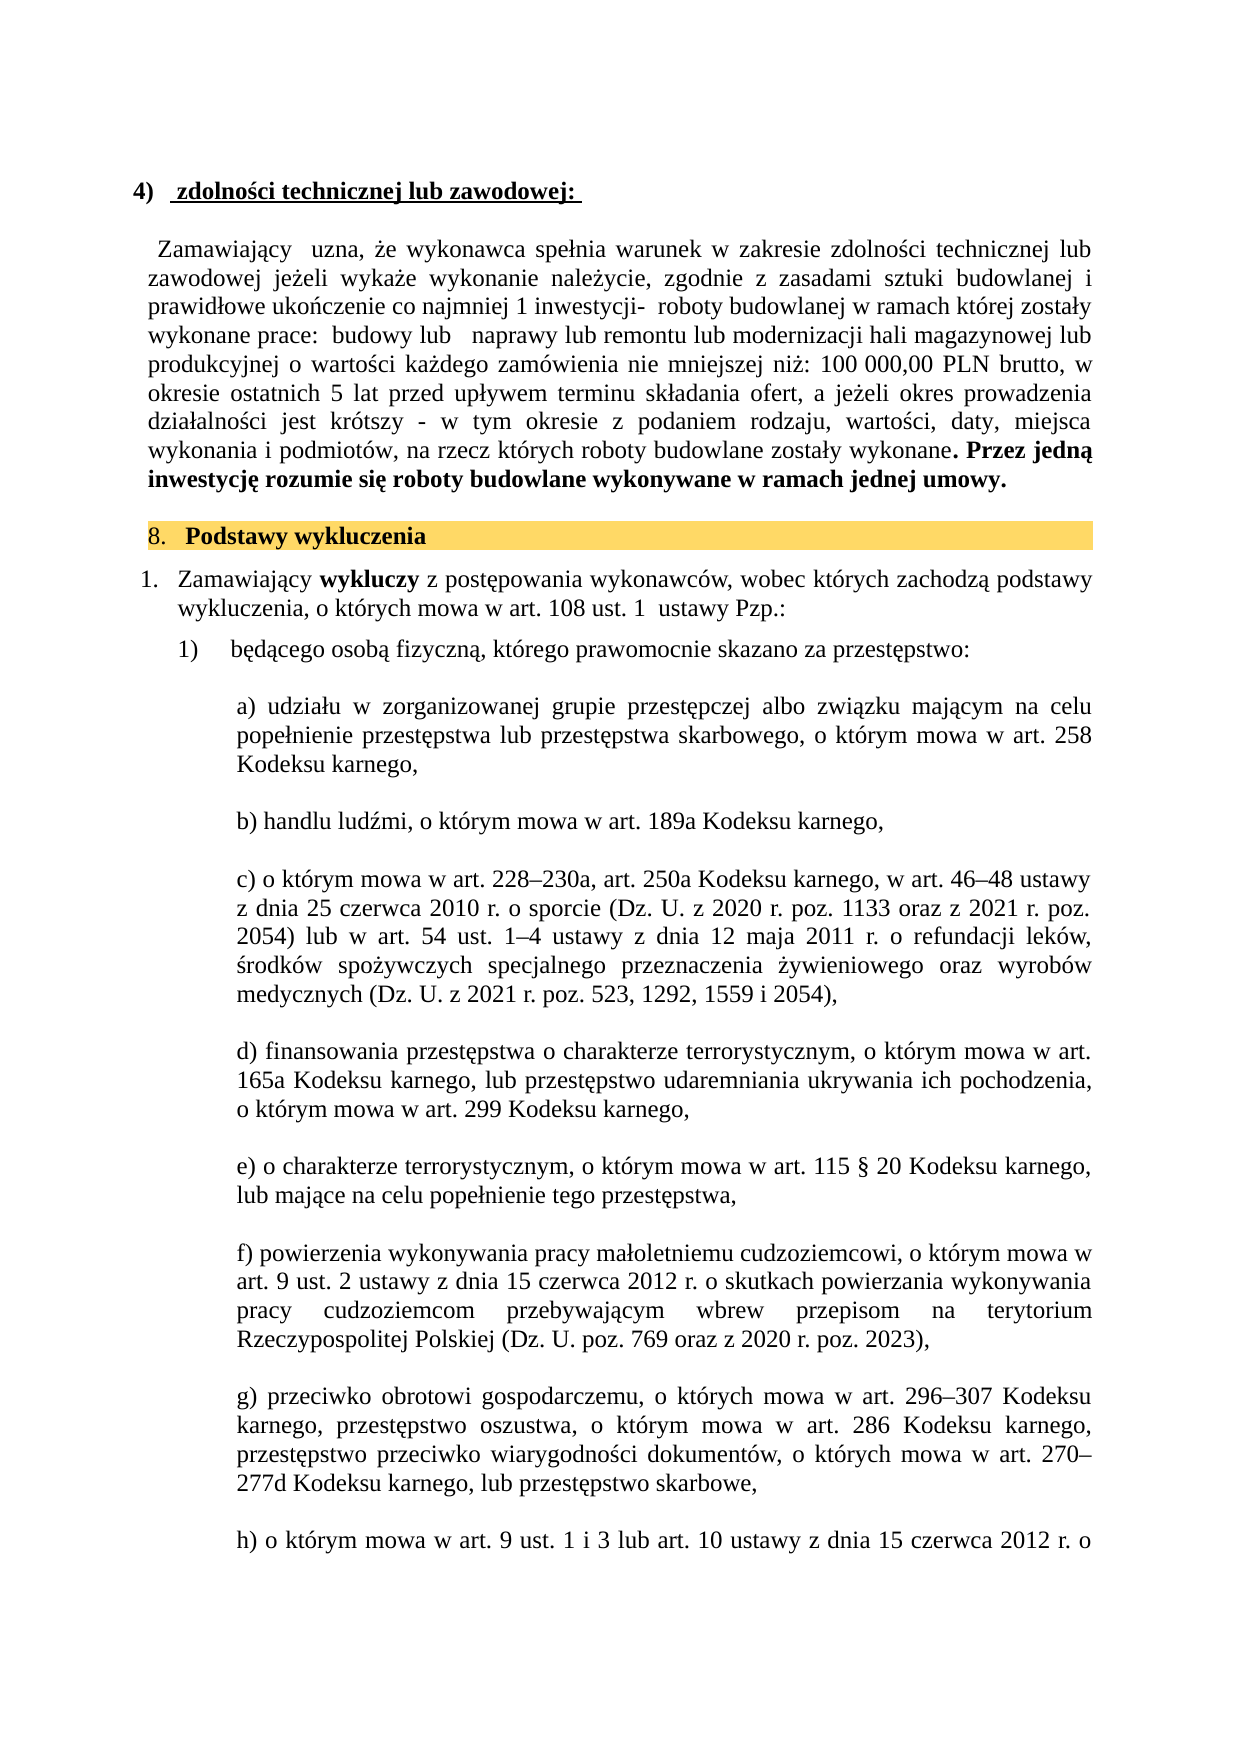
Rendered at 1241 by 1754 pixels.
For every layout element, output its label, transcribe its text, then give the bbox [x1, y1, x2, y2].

list Podstawy wykluczenia [148, 521, 1093, 550]
text b) handlu ludźmi, o którym mowa w art. 189a Kodeksu karnego, [236, 778, 1093, 835]
list będącego osobą fizyczną, którego prawomocnie skazano za przestępstwo: [177, 634, 1093, 663]
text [236, 1496, 1093, 1554]
text d) finansowania przestępstwa o charakterze terrorystycznym, o którym mowa w art. 165a Kodeksu karnego, lub przestępstwo udaremniania ukrywania ich pochodzenia, o którym mowa w art. 299 Kodeksu karnego, [236, 1008, 1093, 1123]
text f) powierzenia wykonywania pracy małoletniemu cudzoziemcowi, o którym mowa w art. 9 ust. 2 ustawy z dnia 15 czerwca 2012 r. o skutkach powierzania wykonywania pracy cudzoziemcom przebywającym wbrew przepisom na terytorium Rzeczypospolitej Polskiej (Dz. U. poz. 769 oraz z 2020 r. poz. 2023), [236, 1209, 1093, 1353]
list Zamawiający wykluczy z postępowania wykonawców, wobec których zachodzą podstawy wykluczenia, o których mowa w art. 108 ust. 1 ustawy Pzp.: [140, 564, 1093, 621]
text e) o charakterze terrorystycznym, o którym mowa w art. 115 § 20 Kodeksu karnego, lub mające na celu popełnienie tego przestępstwa, [236, 1123, 1093, 1209]
text g) przeciwko obrotowi gospodarczemu, o których mowa w art. 296–307 Kodeksu karnego, przestępstwo oszustwa, o którym mowa w art. 286 Kodeksu karnego, przestępstwo przeciwko wiarygodności dokumentów, o których mowa w art. 270–277d Kodeksu karnego, lub przestępstwo skarbowe, [236, 1353, 1093, 1496]
list zdolności technicznej lub zawodowej: [133, 176, 1093, 205]
text a) udziału w zorganizowanej grupie przestępczej albo związku mającym na celu popełnienie przestępstwa lub przestępstwa skarbowego, o którym mowa w art. 258 Kodeksu karnego, [236, 663, 1093, 778]
text c) o którym mowa w art. 228–230a, art. 250a Kodeksu karnego, w art. 46–48 ustawy z dnia 25 czerwca 2010 r. o sporcie (Dz. U. z 2020 r. poz. 1133 oraz z 2021 r. poz. 2054) lub w art. 54 ust. 1–4 ustawy z dnia 12 maja 2011 r. o refundacji leków, środków spożywczych specjalnego przeznaczenia żywieniowego oraz wyrobów medycznych (Dz. U. z 2021 r. poz. 523, 1292, 1559 i 2054), [236, 835, 1093, 1008]
text Zamawiający uzna, że wykonawca spełnia warunek w zakresie zdolności technicznej lub zawodowej jeżeli wykaże wykonanie należycie, zgodnie z zasadami sztuki budowlanej i prawidłowe ukończenie co najmniej 1 inwestycji- roboty budowlanej w ramach której zostały wykonane prace: budowy lub naprawy lub remontu lub modernizacji hali magazynowej lub produkcyjnej o wartości każdego zamówienia nie mniejszej niż: 100 000,00 PLN brutto, w okresie ostatnich 5 lat przed upływem terminu składania ofert, a jeżeli okres prowadzenia działalności jest krótszy - w tym okresie z podaniem rodzaju, wartości, daty, miejsca wykonania i podmiotów, na rzecz których roboty budowlane zostały wykonane. Przez jedną inwestycję rozumie się roboty budowlane wykonywane w ramach jednej umowy. [148, 234, 1093, 493]
